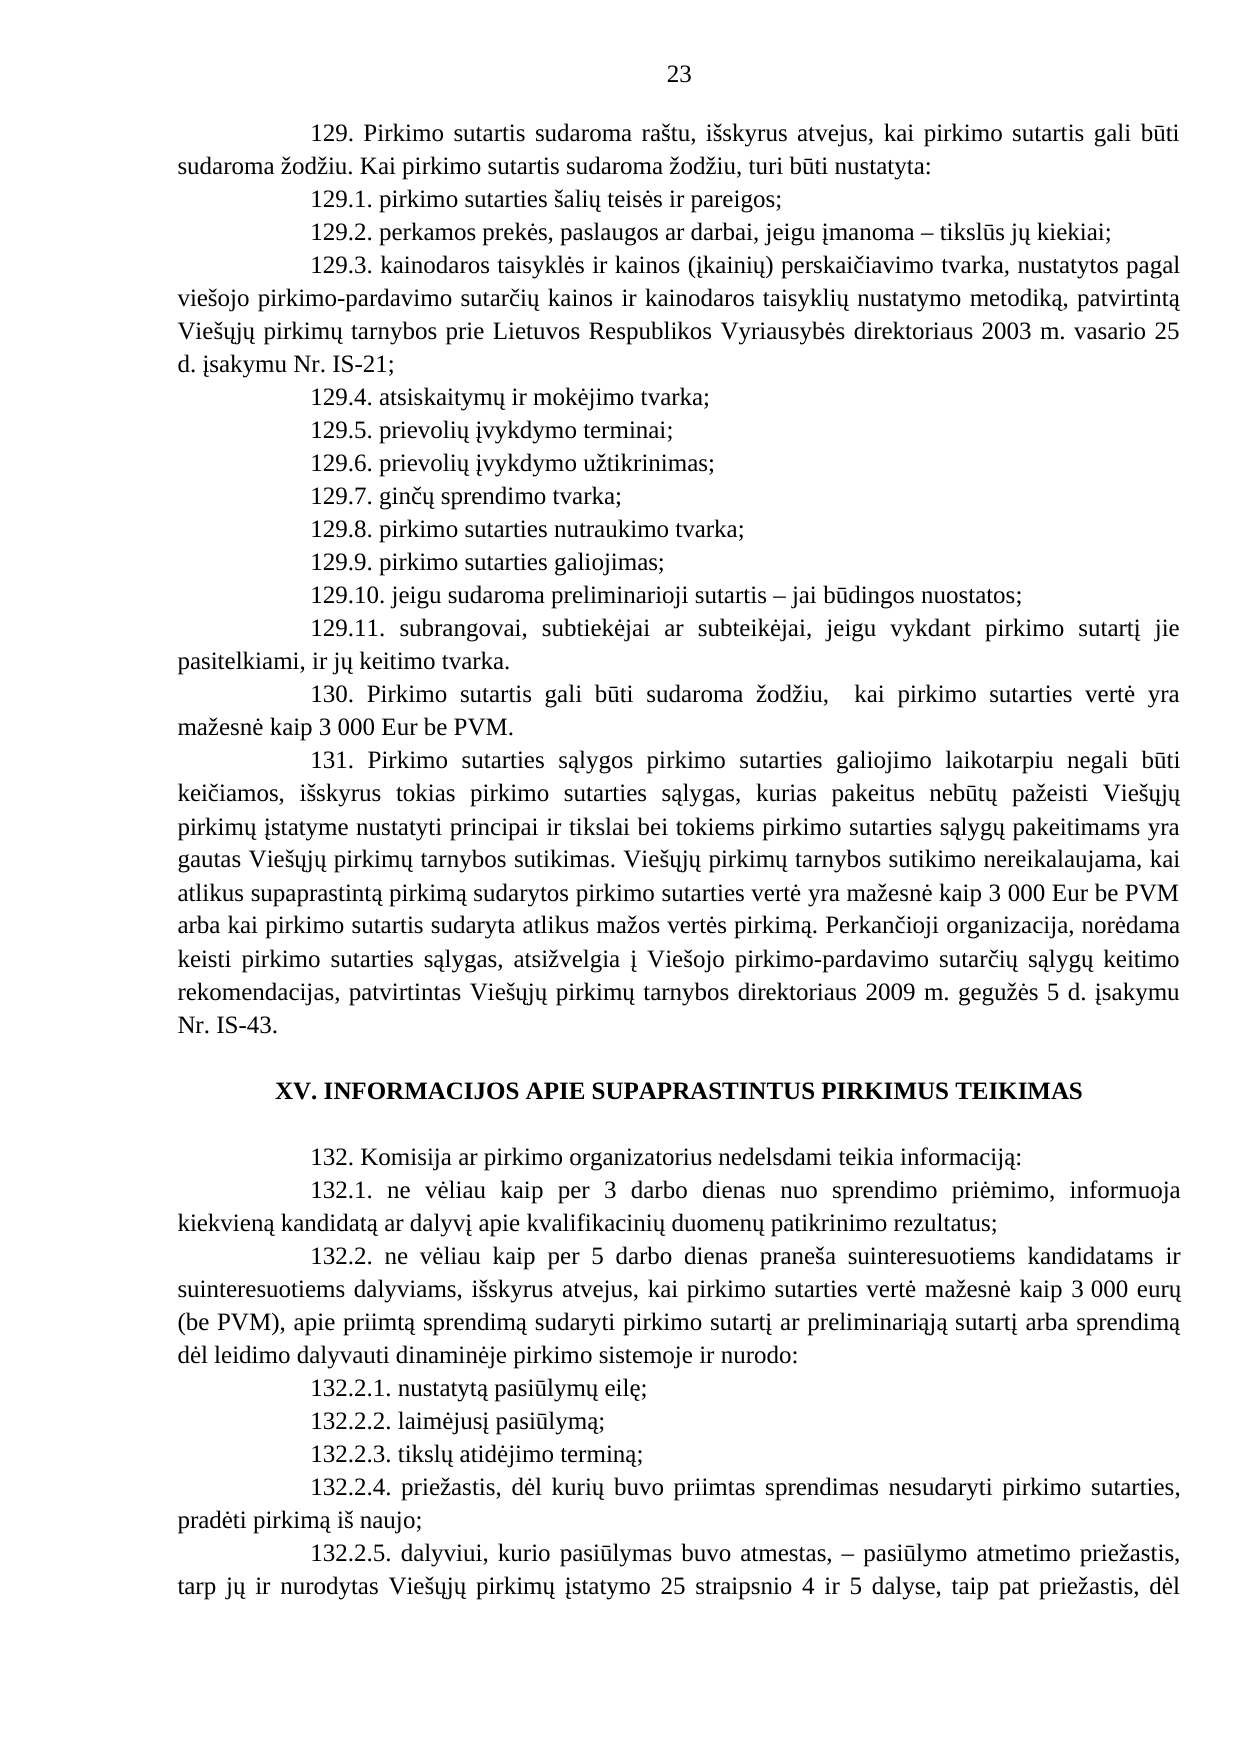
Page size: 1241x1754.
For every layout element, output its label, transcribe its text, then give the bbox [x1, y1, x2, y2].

text 129.9. pirkimo sutarties galiojimas; [177, 547, 1181, 576]
text 129.1. pirkimo sutarties šalių teisės ir pareigos; [177, 184, 1181, 213]
text 132.2.2. laimėjusį pasiūlymą; [177, 1406, 1181, 1435]
text 129.7. ginčų sprendimo tvarka; [177, 481, 1181, 510]
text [177, 1538, 1181, 1600]
text 132.2.4. priežastis, dėl kurių buvo priimtas sprendimas nesudaryti pirkimo sutarties, pradėti pirkimą iš naujo; [177, 1472, 1181, 1534]
text 129.10. jeigu sudaroma preliminarioji sutartis – jai būdingos nuostatos; [177, 580, 1181, 609]
text 129.11. subrangovai, subtiekėjai ar subteikėjai, jeigu vykdant pirkimo sutartį jie pasitelkiami, ir jų keitimo tvarka. [177, 613, 1181, 675]
text 131. Pirkimo sutarties sąlygos pirkimo sutarties galiojimo laikotarpiu negali būti keičiamos, išskyrus tokias pirkimo sutarties sąlygas, kurias pakeitus nebūtų pažeisti Viešųjų pirkimų įstatyme nustatyti principai ir tikslai bei tokiems pirkimo sutarties sąlygų pakeitimams yra gautas Viešųjų pirkimų tarnybos sutikimas. Viešųjų pirkimų tarnybos sutikimo nereikalaujama, kai atlikus supaprastintą pirkimą sudarytos pirkimo sutarties vertė yra mažesnė kaip 3 000 Eur be PVM arba kai pirkimo sutartis sudaryta atlikus mažos vertės pirkimą. Perkančioji organizacija, norėdama keisti pirkimo sutarties sąlygas, atsižvelgia į Viešojo pirkimo-pardavimo sutarčių sąlygų keitimo rekomendacijas, patvirtintas Viešųjų pirkimų tarnybos direktoriaus 2009 m. gegužės 5 d. įsakymu Nr. IS-43. [177, 746, 1181, 1038]
text 132. Komisija ar pirkimo organizatorius nedelsdami teikia informaciją: [177, 1142, 1181, 1171]
text 129.4. atsiskaitymų ir mokėjimo tvarka; [177, 382, 1181, 411]
text 129.3. kainodaros taisyklės ir kainos (įkainių) perskaičiavimo tvarka, nustatytos pagal viešojo pirkimo-pardavimo sutarčių kainos ir kainodaros taisyklių nustatymo metodiką, patvirtintą Viešųjų pirkimų tarnybos prie Lietuvos Respublikos Vyriausybės direktoriaus 2003 m. vasario 25 d. įsakymu Nr. IS-21; [177, 250, 1181, 378]
text 129. Pirkimo sutartis sudaroma raštu, išskyrus atvejus, kai pirkimo sutartis gali būti sudaroma žodžiu. Kai pirkimo sutartis sudaroma žodžiu, turi būti nustatyta: [177, 118, 1181, 180]
text 132.1. ne vėliau kaip per 3 darbo dienas nuo sprendimo priėmimo, informuoja kiekvieną kandidatą ar dalyvį apie kvalifikacinių duomenų patikrinimo rezultatus; [177, 1175, 1181, 1237]
text 132.2. ne vėliau kaip per 5 darbo dienas praneša suinteresuotiems kandidatams ir suinteresuotiems dalyviams, išskyrus atvejus, kai pirkimo sutarties vertė mažesnė kaip 3 000 eurų (be PVM), apie priimtą sprendimą sudaryti pirkimo sutartį ar preliminariąją sutartį arba sprendimą dėl leidimo dalyvauti dinaminėje pirkimo sistemoje ir nurodo: [177, 1241, 1181, 1369]
text 132.2.1. nustatytą pasiūlymų eilę; [177, 1373, 1181, 1402]
text 129.8. pirkimo sutarties nutraukimo tvarka; [177, 514, 1181, 543]
text 129.2. perkamos prekės, paslaugos ar darbai, jeigu įmanoma – tikslūs jų kiekiai; [177, 217, 1181, 246]
text 130. Pirkimo sutartis gali būti sudaroma žodžiu, kai pirkimo sutarties vertė yra mažesnė kaip 3 000 Eur be PVM. [177, 679, 1181, 741]
text XV. INFORMACIJOS APIE SUPAPRASTINTUS PIRKIMUS TEIKIMAS [177, 1076, 1181, 1104]
text 132.2.3. tikslų atidėjimo terminą; [177, 1439, 1181, 1468]
text 129.6. prievolių įvykdymo užtikrinimas; [177, 448, 1181, 477]
text 129.5. prievolių įvykdymo terminai; [177, 415, 1181, 444]
